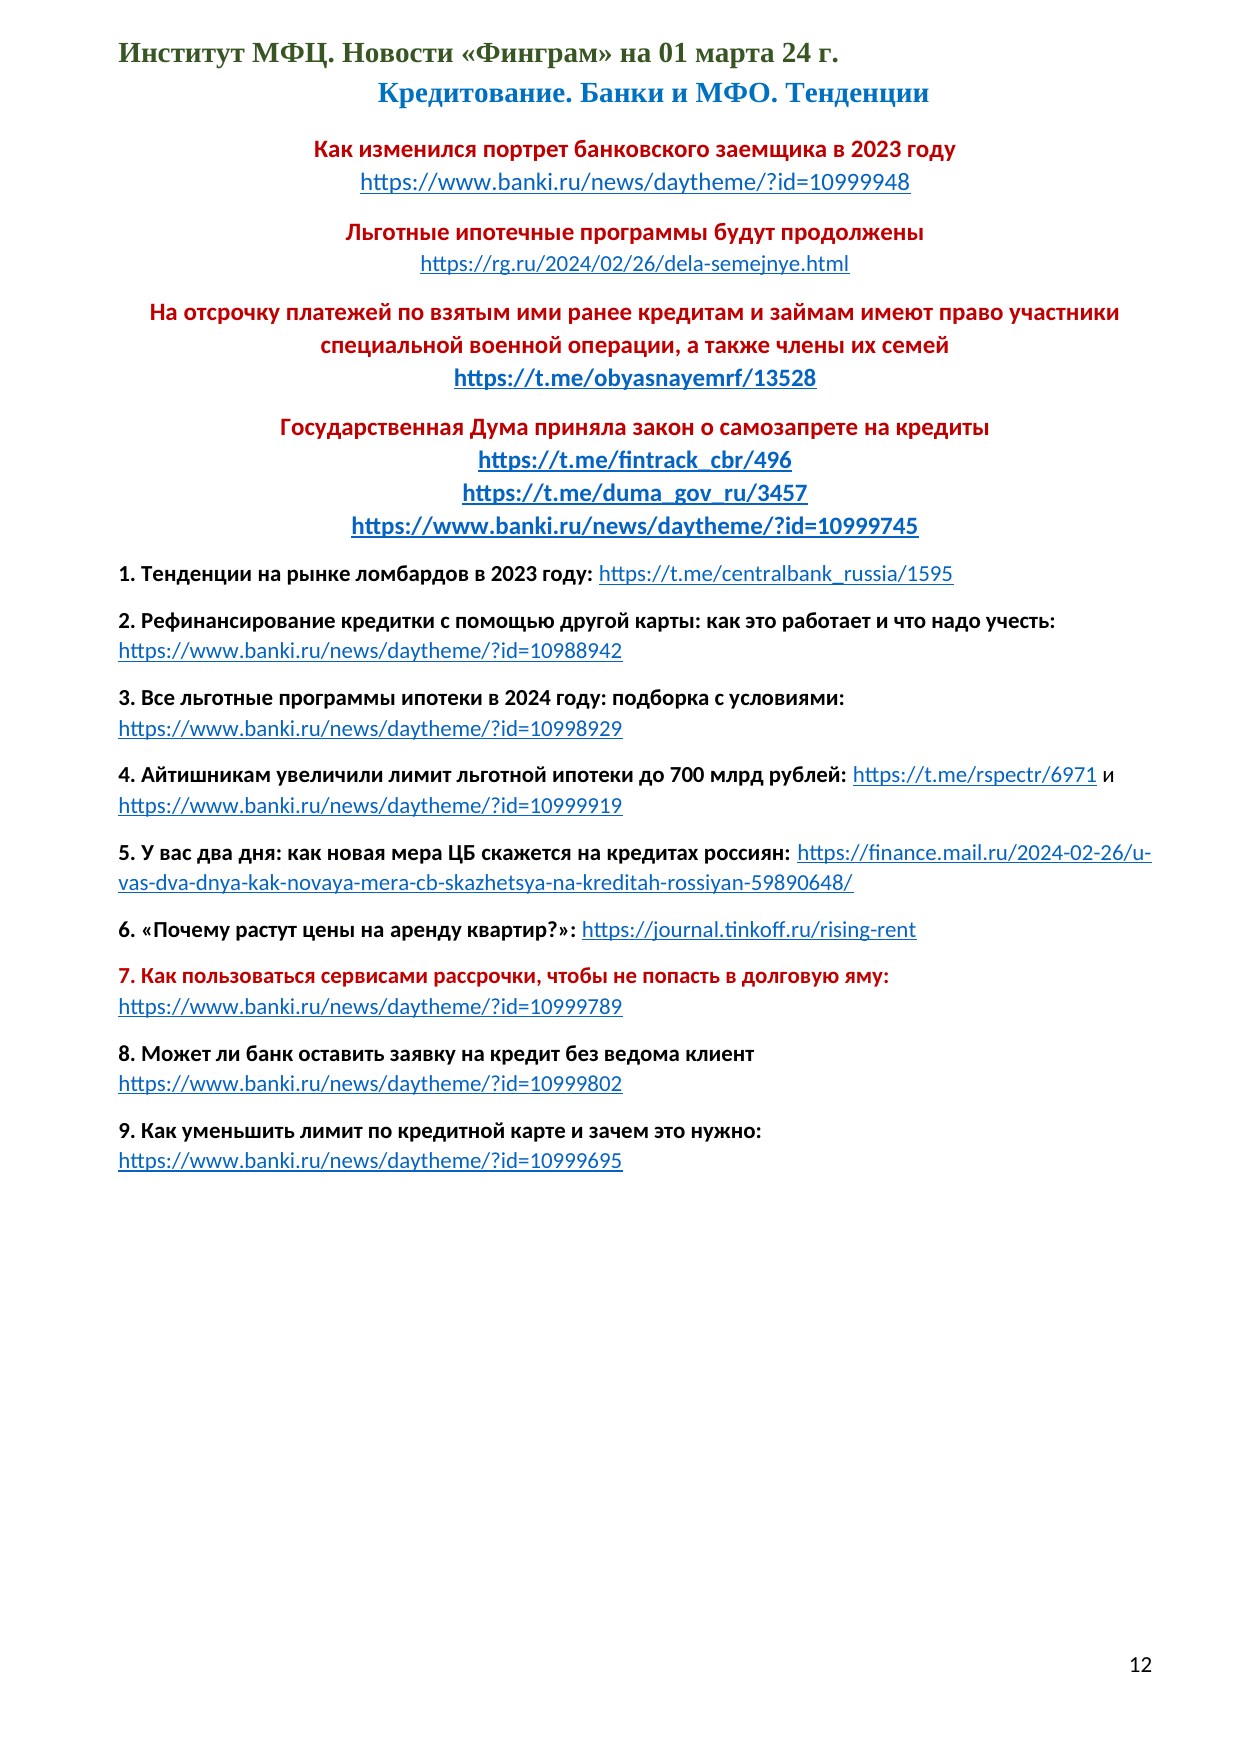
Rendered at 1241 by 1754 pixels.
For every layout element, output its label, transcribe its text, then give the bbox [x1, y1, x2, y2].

text Государственная Дума приняла закон о самозапрете на кредиты [118, 411, 1152, 442]
text https://t.me/obyasnayemrf/13528 [118, 362, 1152, 392]
text 6. «Почему растут цены на аренду квартир?»: https://journal.tinkoff.ru/rising-rent [118, 915, 1152, 943]
text https://t.me/duma_gov_ru/3457 [118, 477, 1152, 508]
text 3. Все льготные программы ипотеки в 2024 году: подборка с условиями: https://www.banki.ru/news/daytheme/?id=10998929 [118, 683, 1152, 742]
subtitle Кредитование. Банки и МФО. Тенденции [156, 75, 1152, 108]
text https://t.me/fintrack_cbr/496 [118, 444, 1152, 475]
text https://www.banki.ru/news/daytheme/?id=10999789 [118, 992, 1152, 1020]
text 7. Как пользоваться сервисами рассрочки, чтобы не попасть в долговую яму: [118, 962, 1152, 990]
text https://www.banki.ru/news/daytheme/?id=10999948 [118, 166, 1152, 197]
text https://www.banki.ru/news/daytheme/?id=10999695 [118, 1146, 1152, 1174]
text Как изменился портрет банковского заемщика в 2023 году [118, 133, 1152, 164]
text 8. Может ли банк оставить заявку на кредит без ведома клиент [118, 1039, 1152, 1067]
text https://www.banki.ru/news/daytheme/?id=10999802 [118, 1069, 1152, 1097]
text 5. У вас два дня: как новая мера ЦБ скажется на кредитах россиян: https://finance.mail.ru/2024-02-26/u-vas-dva-dnya-kak-novaya-mera-cb-skazhetsya-na-kreditah-rossiyan-59890648/ [118, 838, 1152, 896]
text На отсрочку платежей по взятым ими ранее кредитам и займам имеют право участники специальной военной операции, а также члены их семей [118, 296, 1152, 359]
text https://www.banki.ru/news/daytheme/?id=10999745 [118, 510, 1152, 541]
text 2. Рефинансирование кредитки с помощью другой карты: как это работает и что надо учесть: https://www.banki.ru/news/daytheme/?id=10988942 [118, 606, 1152, 665]
text 1. Тенденции на рынке ломбардов в 2023 году: https://t.me/centralbank_russia/1595 [118, 559, 1152, 588]
text Льготные ипотечные программы будут продолжены [118, 216, 1152, 247]
text 4. Айтишникам увеличили лимит льготной ипотеки до 700 млрд рублей: https://t.me/rspectr/6971 и https://www.banki.ru/news/daytheme/?id=10999919 [118, 761, 1152, 819]
text 9. Как уменьшить лимит по кредитной карте и зачем это нужно: [118, 1116, 1152, 1144]
text https://rg.ru/2024/02/26/dela-semejnye.html [118, 249, 1152, 277]
